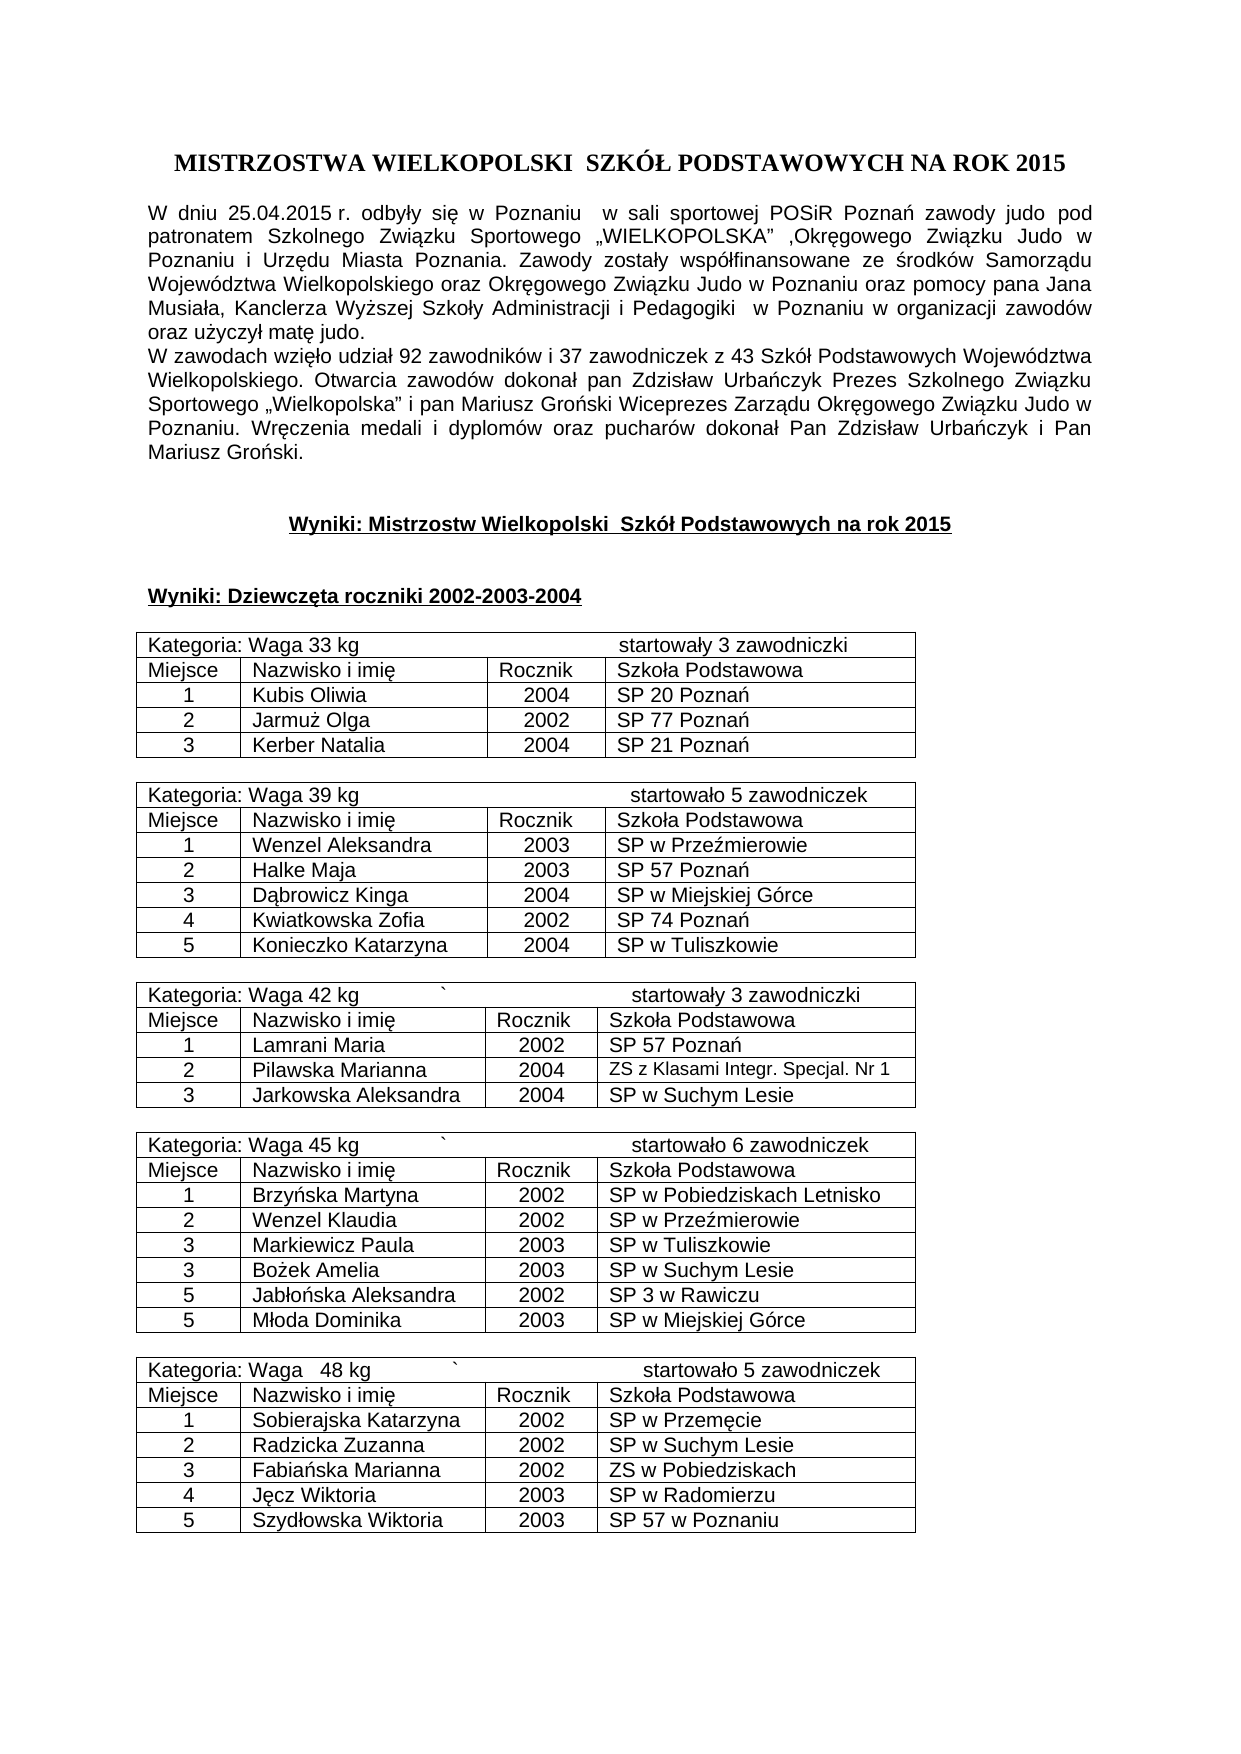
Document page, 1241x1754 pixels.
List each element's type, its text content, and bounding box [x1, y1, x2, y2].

table_cell Sobierajska Katarzyna [241, 1408, 485, 1432]
table_cell Rocznik [488, 658, 605, 682]
text W dniu 25.04.2015 r. odbyły się w Poznaniu w sali sportowej POSiR Poznań zawody judo pod patronatem Szkolnego Związku Sportowego „WIELKOPOLSKA” ,Okręgowego Związku Judo w Poznaniu i Urzędu Miasta Poznania. Zawody zostały współfinansowane ze środków Samorządu Województwa Wielkopolskiego oraz Okręgowego Związku Judo w Poznaniu oraz pomocy pana Jana Musiała, Kanclerza Wyższej Szkoły Administracji i Pedagogiki w Poznaniu w organizacji zawodów oraz użyczył matę judo. [148, 200, 1093, 344]
table_header Kategoria: Waga 45 kg ` startowało 6 zawodniczek [137, 1133, 915, 1157]
table_cell 1 [137, 833, 240, 857]
table_cell 2004 [486, 1083, 597, 1107]
table_cell Rocznik [486, 1008, 597, 1032]
table_cell 2004 [486, 1058, 597, 1082]
table_cell 5 [137, 1283, 240, 1307]
table_cell 1 [137, 1408, 240, 1432]
table_cell Kubis Oliwia [241, 683, 487, 707]
table_cell 3 [137, 1233, 240, 1257]
table_cell Szkoła Podstawowa [598, 1008, 915, 1032]
table_header Kategoria: Waga 39 kg startowało 5 zawodniczek [137, 783, 915, 807]
table_cell SP w Przeźmierowie [606, 833, 915, 857]
table_cell Lamrani Maria [241, 1033, 485, 1057]
table_header Kategoria: Waga 33 kg startowały 3 zawodniczki [137, 633, 915, 657]
table_cell Radzicka Zuzanna [241, 1433, 485, 1457]
table_cell Szkoła Podstawowa [606, 808, 915, 832]
table_cell Nazwisko i imię [241, 808, 487, 832]
table_cell 2004 [488, 683, 605, 707]
table_cell 3 [137, 883, 240, 907]
table_cell SP w Miejskiej Górce [606, 883, 915, 907]
table_cell ZS z Klasami Integr. Specjal. Nr 1 [598, 1058, 915, 1082]
table_cell SP w Suchym Lesie [598, 1433, 915, 1457]
table_cell Nazwisko i imię [241, 658, 487, 682]
table_cell 2004 [488, 933, 605, 957]
table_cell 1 [137, 683, 240, 707]
table_cell 2004 [488, 883, 605, 907]
table_header Kategoria: Waga 42 kg ` startowały 3 zawodniczki [137, 983, 915, 1007]
table_cell Jarmuż Olga [241, 708, 487, 732]
table_cell Nazwisko i imię [241, 1383, 485, 1407]
table_cell Kwiatkowska Zofia [241, 908, 487, 932]
table_cell SP w Tuliszkowie [598, 1233, 915, 1257]
table_cell SP w Suchym Lesie [598, 1258, 915, 1282]
table_cell 2 [137, 1433, 240, 1457]
table_cell 2 [137, 1058, 240, 1082]
table_cell 2003 [486, 1233, 597, 1257]
table_cell Rocznik [488, 808, 605, 832]
table_cell Nazwisko i imię [241, 1008, 485, 1032]
table_cell Szkoła Podstawowa [598, 1383, 915, 1407]
table_cell SP w Pobiedziskach Letnisko [598, 1183, 915, 1207]
table_cell Halke Maja [241, 858, 487, 882]
table_cell Jarkowska Aleksandra [241, 1083, 485, 1107]
table_cell Miejsce [137, 808, 240, 832]
table_cell 3 [137, 733, 240, 757]
table_cell Rocznik [486, 1383, 597, 1407]
table_cell Młoda Dominika [241, 1308, 485, 1332]
table_cell Wenzel Klaudia [241, 1208, 485, 1232]
table_cell 2003 [488, 858, 605, 882]
table_cell Miejsce [137, 1383, 240, 1407]
table_cell SP 57 w Poznaniu [598, 1508, 915, 1532]
table_cell 2002 [486, 1408, 597, 1432]
table_cell SP 74 Poznań [606, 908, 915, 932]
table_cell Wenzel Aleksandra [241, 833, 487, 857]
table_cell 2 [137, 708, 240, 732]
table_cell SP 57 Poznań [598, 1033, 915, 1057]
table_cell ZS w Pobiedziskach [598, 1458, 915, 1482]
table_cell 5 [137, 933, 240, 957]
table_cell SP w Miejskiej Górce [598, 1308, 915, 1332]
table_cell 4 [137, 1483, 240, 1507]
table_cell 2004 [488, 733, 605, 757]
table_cell 4 [137, 908, 240, 932]
table_cell SP 3 w Rawiczu [598, 1283, 915, 1307]
table_cell Miejsce [137, 1008, 240, 1032]
table_cell 3 [137, 1458, 240, 1482]
table_cell Szydłowska Wiktoria [241, 1508, 485, 1532]
table_cell Kerber Natalia [241, 733, 487, 757]
table_cell 1 [137, 1183, 240, 1207]
table_cell 3 [137, 1258, 240, 1282]
table_cell Brzyńska Martyna [241, 1183, 485, 1207]
table_cell SP 57 Poznań [606, 858, 915, 882]
table_cell Szkoła Podstawowa [606, 658, 915, 682]
table_header Kategoria: Waga 48 kg ` startowało 5 zawodniczek [137, 1358, 915, 1382]
table_cell 2002 [486, 1283, 597, 1307]
table_cell 1 [137, 1033, 240, 1057]
table_cell SP w Przeźmierowie [598, 1208, 915, 1232]
table_cell Rocznik [486, 1158, 597, 1182]
table_cell 5 [137, 1508, 240, 1532]
table_cell Markiewicz Paula [241, 1233, 485, 1257]
table_cell SP 20 Poznań [606, 683, 915, 707]
table_cell 2002 [486, 1033, 597, 1057]
table_cell 2002 [488, 708, 605, 732]
table_cell SP w Przemęcie [598, 1408, 915, 1432]
table_cell Jabłońska Aleksandra [241, 1283, 485, 1307]
table_cell Dąbrowicz Kinga [241, 883, 487, 907]
table_cell 2003 [486, 1483, 597, 1507]
table_cell 5 [137, 1308, 240, 1332]
text W zawodach wzięło udział 92 zawodników i 37 zawodniczek z 43 Szkół Podstawowych Województwa Wielkopolskiego. Otwarcia zawodów dokonał pan Zdzisław Urbańczyk Prezes Szkolnego Związku Sportowego „Wielkopolska” i pan Mariusz Groński Wiceprezes Zarządu Okręgowego Związku Judo w Poznaniu. Wręczenia medali i dyplomów oraz pucharów dokonał Pan Zdzisław Urbańczyk i Pan Mariusz Groński. [148, 344, 1093, 464]
table_cell SP w Radomierzu [598, 1483, 915, 1507]
table_cell 2003 [486, 1508, 597, 1532]
table_cell 2003 [488, 833, 605, 857]
text Wyniki: Dziewczęta roczniki 2002-2003-2004 [148, 584, 1093, 608]
table_cell Jęcz Wiktoria [241, 1483, 485, 1507]
table_cell SP 21 Poznań [606, 733, 915, 757]
table_cell 2002 [486, 1458, 597, 1482]
table_cell 2002 [486, 1433, 597, 1457]
table_cell Nazwisko i imię [241, 1158, 485, 1182]
table_cell 2 [137, 858, 240, 882]
table_cell Miejsce [137, 658, 240, 682]
table_cell 2002 [486, 1208, 597, 1232]
table_cell SP w Tuliszkowie [606, 933, 915, 957]
table_cell 2003 [486, 1258, 597, 1282]
text Wyniki: Mistrzostw Wielkopolski Szkół Podstawowych na rok 2015 [148, 512, 1093, 536]
table_cell Szkoła Podstawowa [598, 1158, 915, 1182]
table_cell Fabiańska Marianna [241, 1458, 485, 1482]
table_cell 2 [137, 1208, 240, 1232]
text MISTRZOSTWA WIELKOPOLSKI SZKÓŁ PODSTAWOWYCH NA ROK 2015 [148, 148, 1093, 176]
table_cell Konieczko Katarzyna [241, 933, 487, 957]
table_cell 2002 [486, 1183, 597, 1207]
table_cell 2003 [486, 1308, 597, 1332]
table_cell Pilawska Marianna [241, 1058, 485, 1082]
table_cell Bożek Amelia [241, 1258, 485, 1282]
table_cell 3 [137, 1083, 240, 1107]
table_cell SP 77 Poznań [606, 708, 915, 732]
table_cell 2002 [488, 908, 605, 932]
table_cell SP w Suchym Lesie [598, 1083, 915, 1107]
table_cell Miejsce [137, 1158, 240, 1182]
